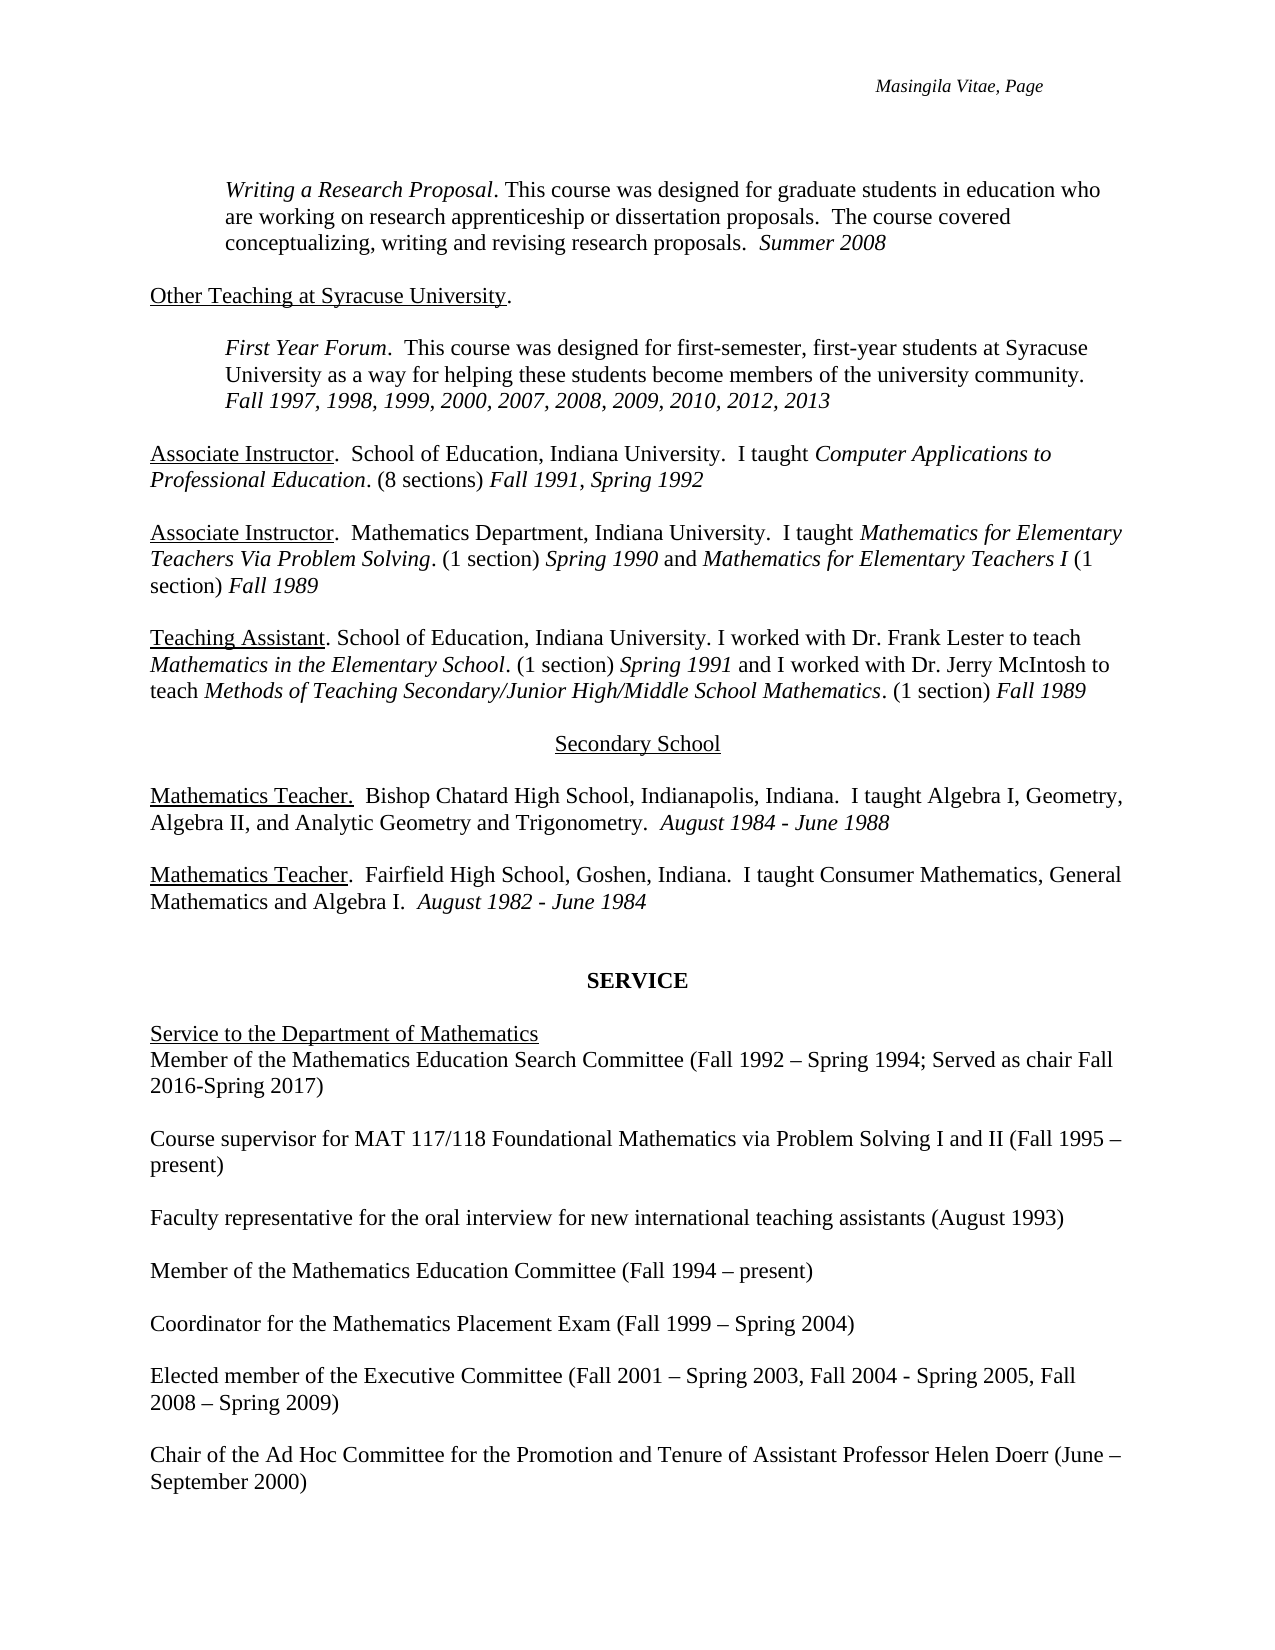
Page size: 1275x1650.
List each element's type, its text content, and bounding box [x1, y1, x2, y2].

text Coordinator for the Mathematics Placement Exam (Fall 1999 – Spring 2004) [150, 1309, 1125, 1336]
text Secondary School [150, 730, 1125, 756]
text Member of the Mathematics Education Committee (Fall 1994 – present) [150, 1257, 1125, 1283]
subtitle Service to the Department of Mathematics [150, 1020, 1125, 1046]
text Faculty representative for the oral interview for new international teaching assistants (August 1993) [150, 1204, 1125, 1231]
text Associate Instructor. School of Education, Indiana University. I taught Computer Applications to Professional Education. (8 sections) Fall 1991, Spring 1992 [150, 440, 1125, 493]
text First Year Forum. This course was designed for first-semester, first-year students at Syracuse University as a way for helping these students become members of the university community. Fall 1997, 1998, 1999, 2000, 2007, 2008, 2009, 2010, 2012, 2013 [225, 334, 1125, 413]
text Chair of the Ad Hoc Committee for the Promotion and Tenure of Assistant Professor Helen Doerr (June – September 2000) [150, 1441, 1125, 1494]
text Course supervisor for MAT 117/118 Foundational Mathematics via Problem Solving I and II (Fall 1995 – present) [150, 1125, 1125, 1178]
text Member of the Mathematics Education Search Committee (Fall 1992 – Spring 1994; Served as chair Fall 2016-Spring 2017) [150, 1046, 1125, 1099]
text Other Teaching at Syracuse University. [150, 282, 1125, 308]
text Teaching Assistant. School of Education, Indiana University. I worked with Dr. Frank Lester to teach Mathematics in the Elementary School. (1 section) Spring 1991 and I worked with Dr. Jerry McIntosh to teach Methods of Teaching Secondary/Junior High/Middle School Mathematics. (1 section) Fall 1989 [150, 624, 1125, 703]
text Writing a Research Proposal. This course was designed for graduate students in education who are working on research apprenticeship or dissertation proposals. The course covered conceptualizing, writing and revising research proposals. Summer 2008 [225, 176, 1125, 255]
text Mathematics Teacher. Fairfield High School, Goshen, Indiana. I taught Consumer Mathematics, General Mathematics and Algebra I. August 1982 - June 1984 [150, 862, 1125, 914]
text Associate Instructor. Mathematics Department, Indiana University. I taught Mathematics for Elementary Teachers Via Problem Solving. (1 section) Spring 1990 and Mathematics for Elementary Teachers I (1 section) Fall 1989 [150, 519, 1125, 598]
text Mathematics Teacher. Bishop Chatard High School, Indianapolis, Indiana. I taught Algebra I, Geometry, Algebra II, and Analytic Geometry and Trigonometry. August 1984 - June 1988 [150, 782, 1125, 835]
text Elected member of the Executive Committee (Fall 2001 – Spring 2003, Fall 2004 - Spring 2005, Fall 2008 – Spring 2009) [150, 1362, 1125, 1415]
text SERVICE [150, 967, 1125, 993]
